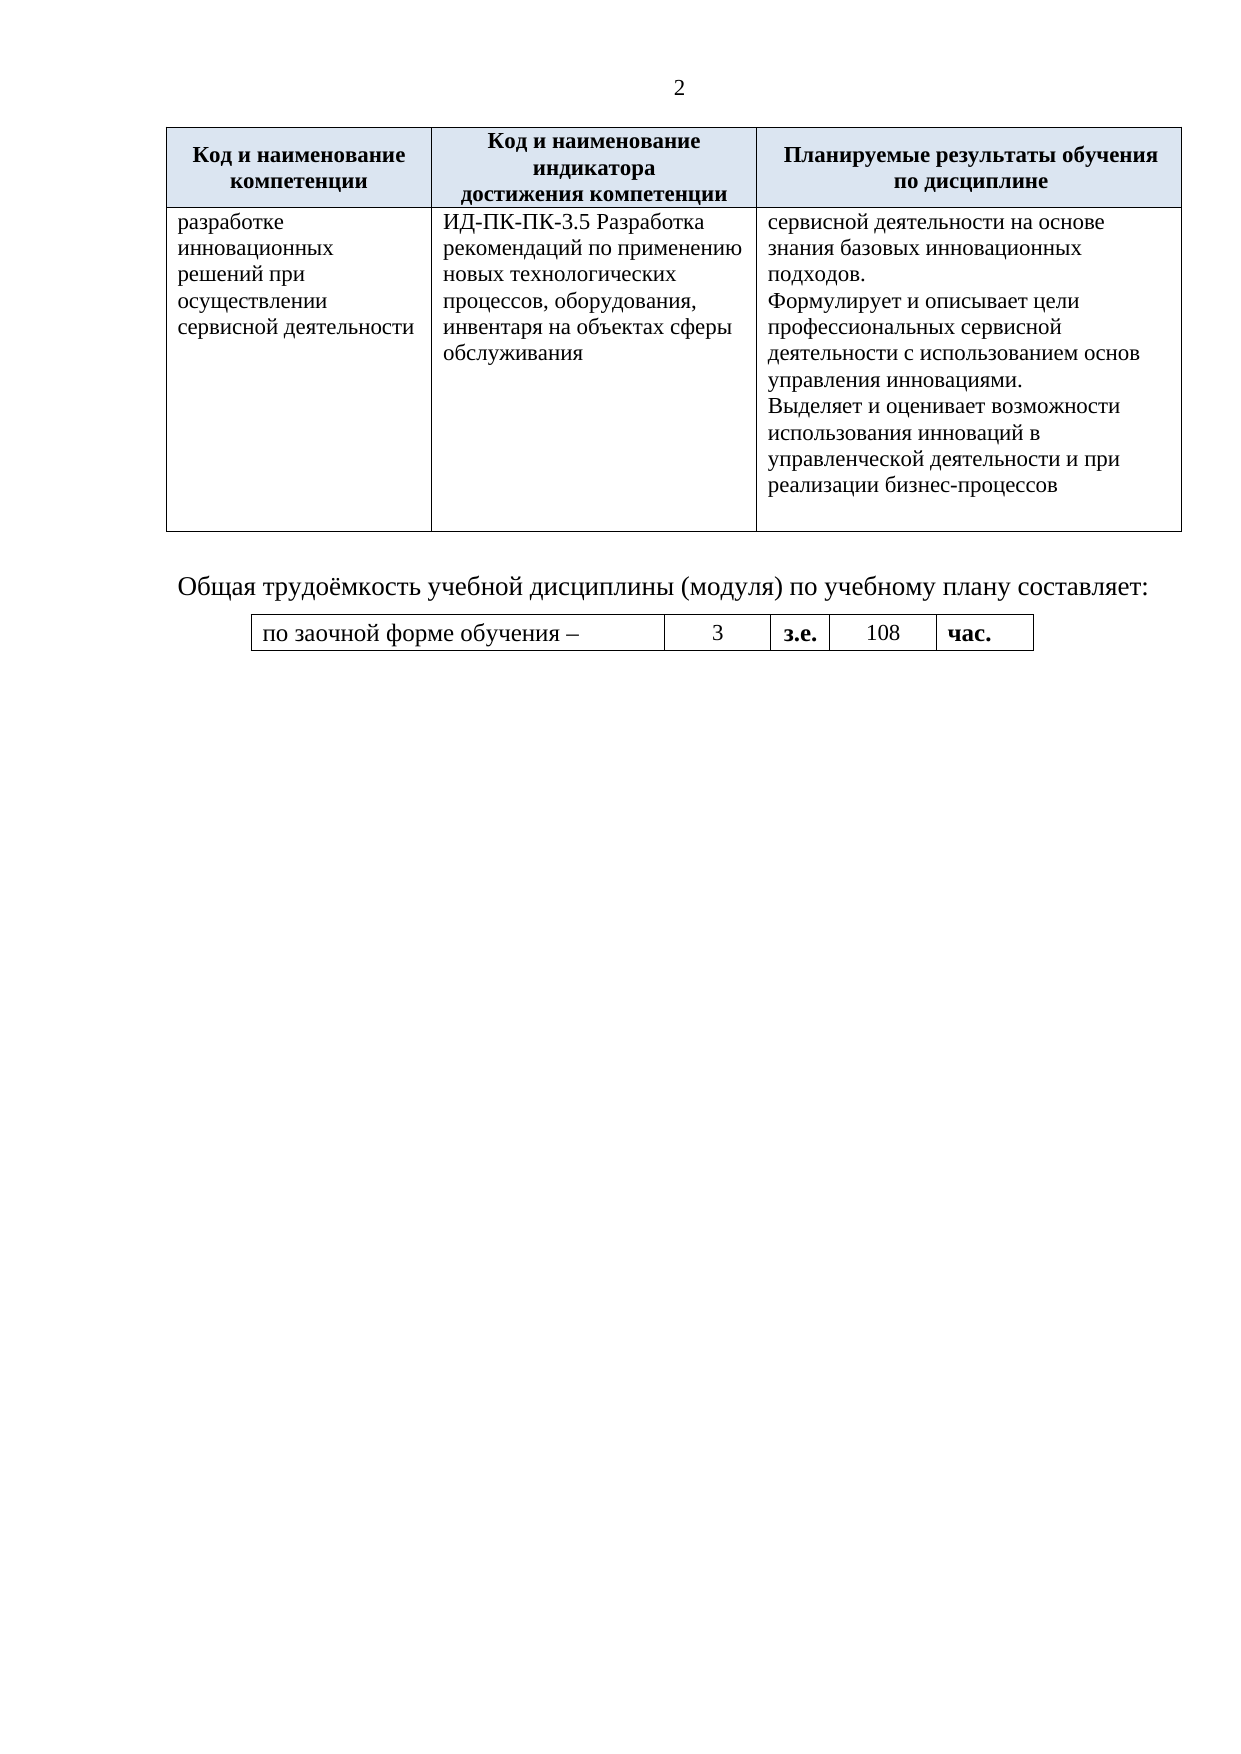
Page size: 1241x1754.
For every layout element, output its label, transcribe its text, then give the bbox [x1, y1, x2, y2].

table_header Код и наименование компетенции [167, 128, 431, 207]
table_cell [757, 208, 1181, 531]
table_header Код и наименование индикатора достижения компетенции [432, 128, 756, 207]
table_header 108 [830, 615, 936, 649]
table_header з.е. [771, 615, 829, 649]
table_cell ИД-ПК-ПК-3.5 Разработка рекомендаций по применению новых технологических процессов, оборудования, инвентаря на объектах сферы обслуживания [432, 208, 756, 531]
table_header Планируемые результаты обучения по дисциплине [757, 128, 1181, 207]
table_header час. [937, 615, 1033, 649]
table_header 3 [665, 615, 770, 649]
subtitle Общая трудоёмкость учебной дисциплины (модуля) по учебному плану составляет: [177, 571, 1181, 602]
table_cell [167, 208, 431, 531]
table_header по заочной форме обучения – [252, 615, 664, 649]
